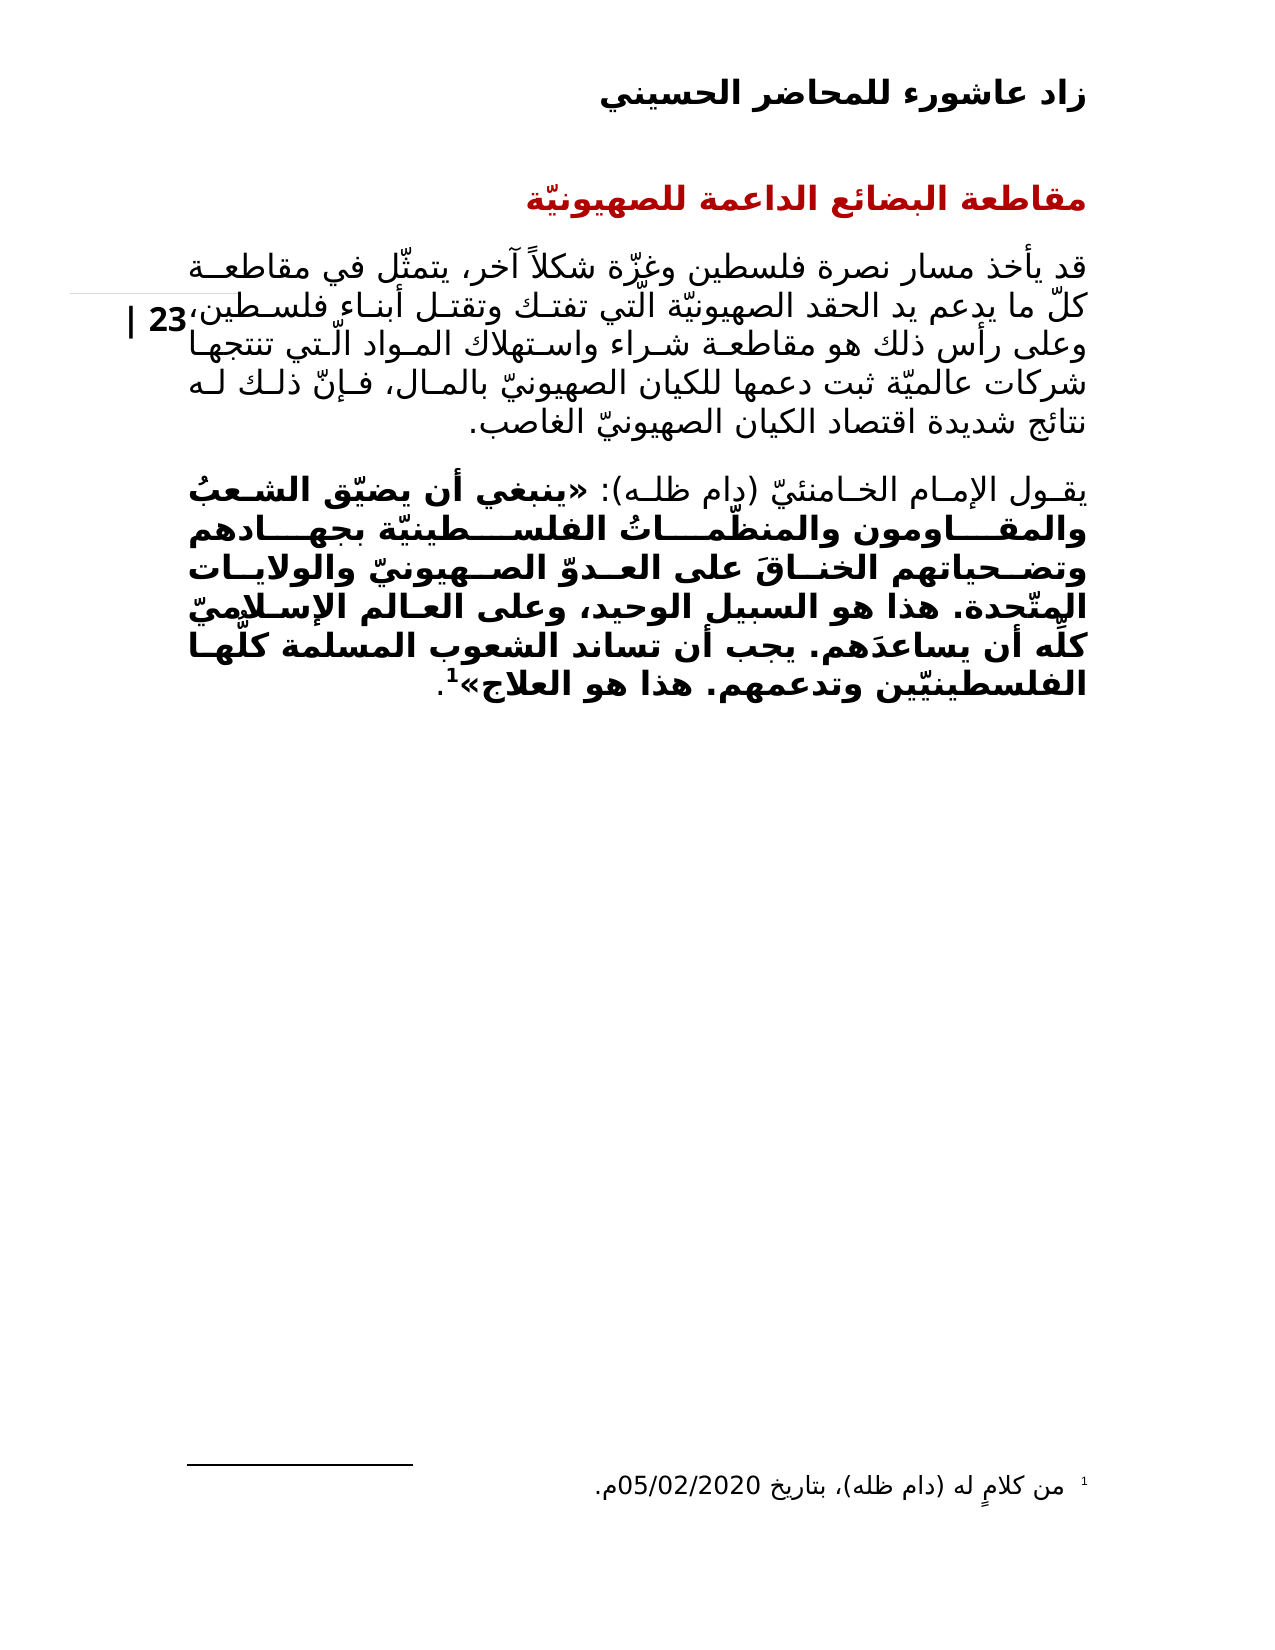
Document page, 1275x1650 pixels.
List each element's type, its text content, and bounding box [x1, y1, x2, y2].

text مقاطعة البضائع الداعمة للصهيونيّة [187, 179, 1087, 218]
text يقول الإمام الخامنئيّ (دام ظله): «ينبغي أن يضيّق الشعبُ والمقاومون والمنظّماتُ الفلسطينيّة بجهادهم وتضحياتهم الخناقَ على العدوّ الصهيونيّ والولايات المتّحدة. هذا هو السبيل الوحيد، وعلى العالم الإسلاميّ كلِّه أن يساعدَهم. يجب أن تساند الشعوب المسلمة كلُّها الفلسطينيّين وتدعمهم. هذا هو العلاج». [187, 471, 1087, 704]
text قد يأخذ مسار نصرة فلسطين وغزّة شكلاً آخر، يتمثّل في مقاطعة كلّ ما يدعم يد الحقد الصهيونيّة الّتي تفتك وتقتل أبناء فلسطين، وعلى رأس ذلك هو مقاطعة شراء واستهلاك المواد الّتي تنتجها شركات عالميّة ثبت دعمها للكيان الصهيونيّ بالمال، فإنّ ذلك له نتائج شديدة اقتصاد الكيان الصهيونيّ الغاصب. [187, 247, 1087, 441]
